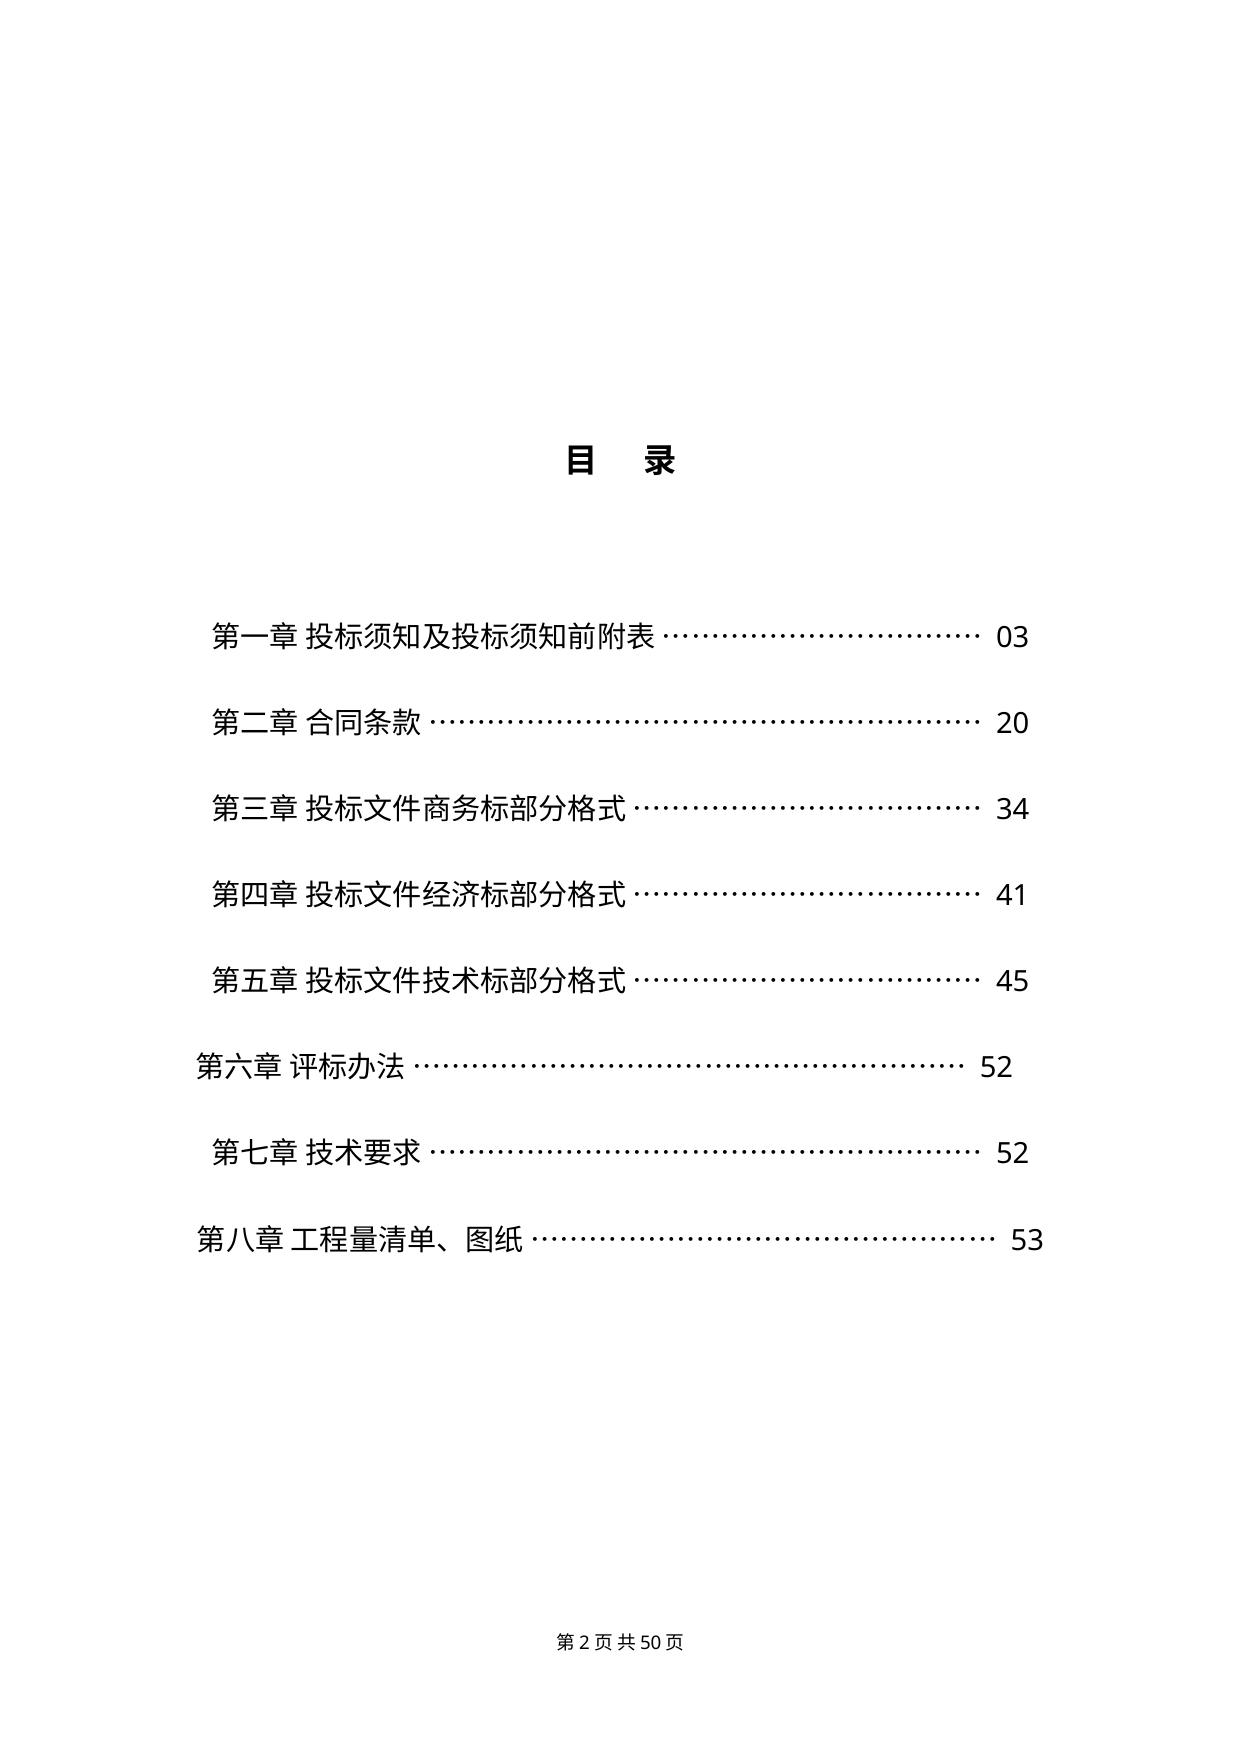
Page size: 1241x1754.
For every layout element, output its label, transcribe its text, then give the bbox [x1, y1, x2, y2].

text 第五章 投标文件技术标部分格式 ……………………………… 45 [187, 946, 1053, 1011]
text 第二章 合同条款 ………………………………………………… 20 [187, 688, 1053, 753]
text 第三章 投标文件商务标部分格式 ……………………………… 34 [187, 774, 1053, 839]
text 目 录 [187, 425, 1053, 490]
text 第六章 评标办法 ………………………………………………… 52 [187, 1033, 1053, 1098]
text 第一章 投标须知及投标须知前附表 …………………………… 03 [187, 602, 1053, 667]
text 第七章 技术要求 ………………………………………………… 52 [187, 1119, 1053, 1184]
text 第八章 工程量清单、图纸 ………………………………………… 53 [187, 1205, 1053, 1270]
text 第四章 投标文件经济标部分格式 ……………………………… 41 [187, 860, 1053, 925]
